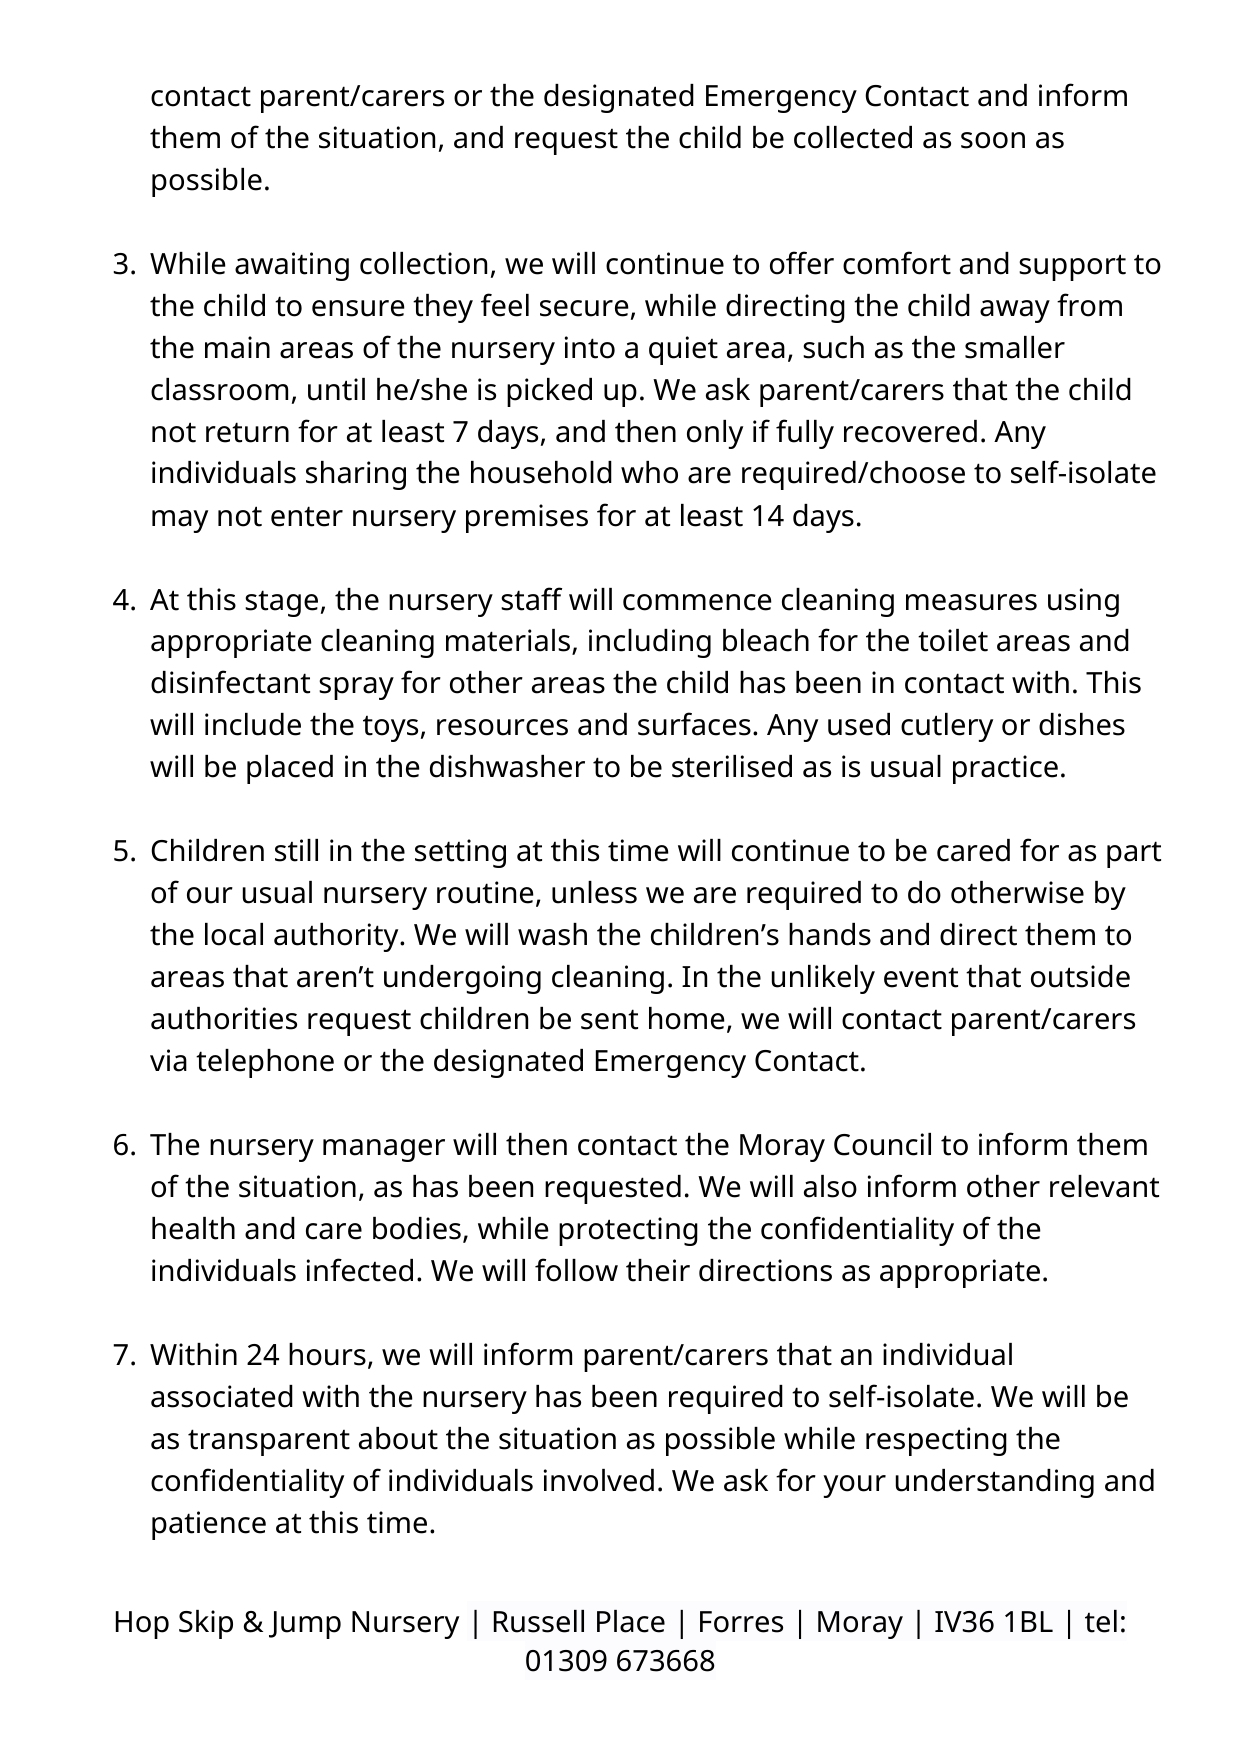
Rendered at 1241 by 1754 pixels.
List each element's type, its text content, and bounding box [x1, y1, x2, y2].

list Children still in the setting at this time will continue to be cared for as part of our usual nursery routine, unless we are required to do otherwise by the local authority. We will wash the children’s hands and direct them to areas that aren’t undergoing cleaning. In the unlikely event that outside authorities request children be sent home, we will contact parent/carers via telephone or the designated Emergency Contact. [112, 831, 1165, 1080]
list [112, 75, 1165, 199]
list While awaiting collection, we will continue to offer comfort and support to the child to ensure they feel secure, while directing the child away from the main areas of the nursery into a quiet area, such as the smaller classroom, until he/she is picked up. We ask parent/carers that the child not return for at least 7 days, and then only if fully recovered. Any individuals sharing the household who are required/choose to self-isolate may not enter nursery premises for at least 14 days. [112, 243, 1165, 534]
list Within 24 hours, we will inform parent/carers that an individual associated with the nursery has been required to self-isolate. We will be as transparent about the situation as possible while respecting the confidentiality of individuals involved. We ask for your understanding and patience at this time. [112, 1334, 1165, 1542]
list The nursery manager will then contact the Moray Council to inform them of the situation, as has been requested. We will also inform other relevant health and care bodies, while protecting the confidentiality of the individuals infected. We will follow their directions as appropriate. [112, 1124, 1165, 1290]
list At this stage, the nursery staff will commence cleaning measures using appropriate cleaning materials, including bleach for the toilet areas and disinfectant spray for other areas the child has been in contact with. This will include the toys, resources and surfaces. Any used cutlery or dishes will be placed in the dishwasher to be sterilised as is usual practice. [112, 579, 1165, 786]
